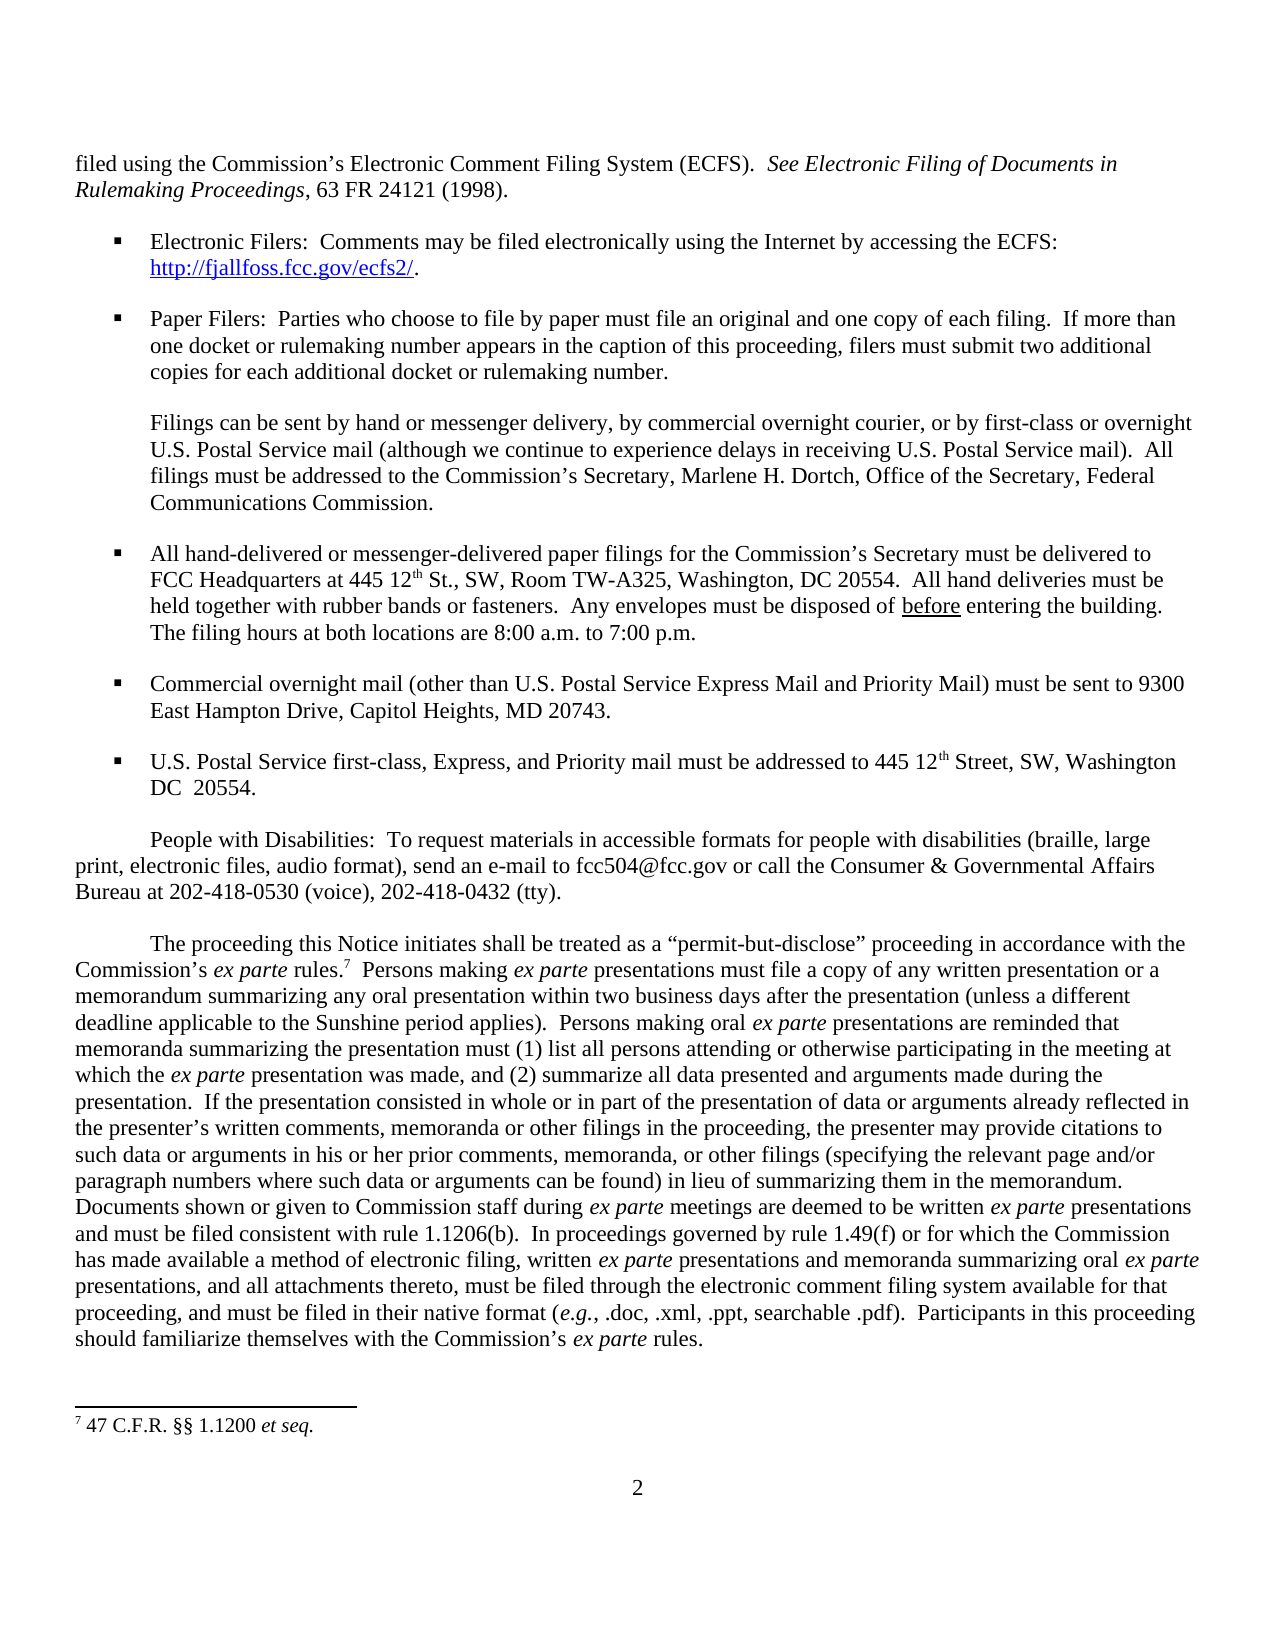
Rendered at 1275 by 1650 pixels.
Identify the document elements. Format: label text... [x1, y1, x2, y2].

text The proceeding this Notice initiates shall be treated as a “permit-but-disclose” proceeding in accordance with the Commission’s ex parte rules. Persons making ex parte presentations must file a copy of any written presentation or a memorandum summarizing any oral presentation within two business days after the presentation (unless a different deadline applicable to the Sunshine period applies). Persons making oral ex parte presentations are reminded that memoranda summarizing the presentation must (1) list all persons attending or otherwise participating in the meeting at which the ex parte presentation was made, and (2) summarize all data presented and arguments made during the presentation. If the presentation consisted in whole or in part of the presentation of data or arguments already reflected in the presenter’s written comments, memoranda or other filings in the proceeding, the presenter may provide citations to such data or arguments in his or her prior comments, memoranda, or other filings (specifying the relevant page and/or paragraph numbers where such data or arguments can be found) in lieu of summarizing them in the memorandum. Documents shown or given to Commission staff during ex parte meetings are deemed to be written ex parte presentations and must be filed consistent with rule 1.1206(b). In proceedings governed by rule 1.49(f) or for which the Commission has made available a method of electronic filing, written ex parte presentations and memoranda summarizing oral ex parte presentations, and all attachments thereto, must be filed through the electronic comment filing system available for that proceeding, and must be filed in their native format (e.g., .doc, .xml, .ppt, searchable .pdf). Participants in this proceeding should familiarize themselves with the Commission’s ex parte rules. [75, 930, 1200, 1351]
list All hand-delivered or messenger-delivered paper filings for the Commission’s Secretary must be delivered to FCC Headquarters at 445 12th St., SW, Room TW-A325, Washington, DC 20554. All hand deliveries must be held together with rubber bands or fasteners. Any envelopes must be disposed of before entering the building. The filing hours at both locations are 8:00 a.m. to 7:00 p.m. [112, 540, 1200, 645]
list Paper Filers: Parties who choose to file by paper must file an original and one copy of each filing. If more than one docket or rulemaking number appears in the caption of this proceeding, filers must submit two additional copies for each additional docket or rulemaking number. [112, 305, 1200, 384]
text People with Disabilities: To request materials in accessible formats for people with disabilities (braille, large print, electronic files, audio format), send an e-mail to fcc504@fcc.gov or call the Consumer & Governmental Affairs Bureau at 202-418-0530 (voice), 202-418-0432 (tty). [75, 826, 1200, 905]
list Electronic Filers: Comments may be filed electronically using the Internet by accessing the ECFS: http://fjallfoss.fcc.gov/ecfs2/. [112, 228, 1200, 280]
list U.S. Postal Service first-class, Express, and Priority mail must be addressed to 445 12th Street, SW, Washington DC 20554. [112, 748, 1200, 801]
list Commercial overnight mail (other than U.S. Postal Service Express Mail and Priority Mail) must be sent to 9300 East Hampton Drive, Capitol Heights, MD 20743. [112, 670, 1200, 723]
text Filings can be sent by hand or messenger delivery, by commercial overnight courier, or by first-class or overnight U.S. Postal Service mail (although we continue to experience delays in receiving U.S. Postal Service mail). All filings must be addressed to the Commission’s Secretary, Marlene H. Dortch, Office of the Secretary, Federal Communications Commission. [150, 409, 1200, 515]
text Pursuant to sections 1.415 and 1.419 of the Commission’s rules, 47 CFR §§ 1.415, 1.419, interested parties may file comments and reply comments on or before the dates indicated on the first page of this document. Comments may be filed using the Commission’s Electronic Comment Filing System (ECFS). See Electronic Filing of Documents in Rulemaking Proceedings, 63 FR 24121 (1998). [75, 150, 1200, 203]
